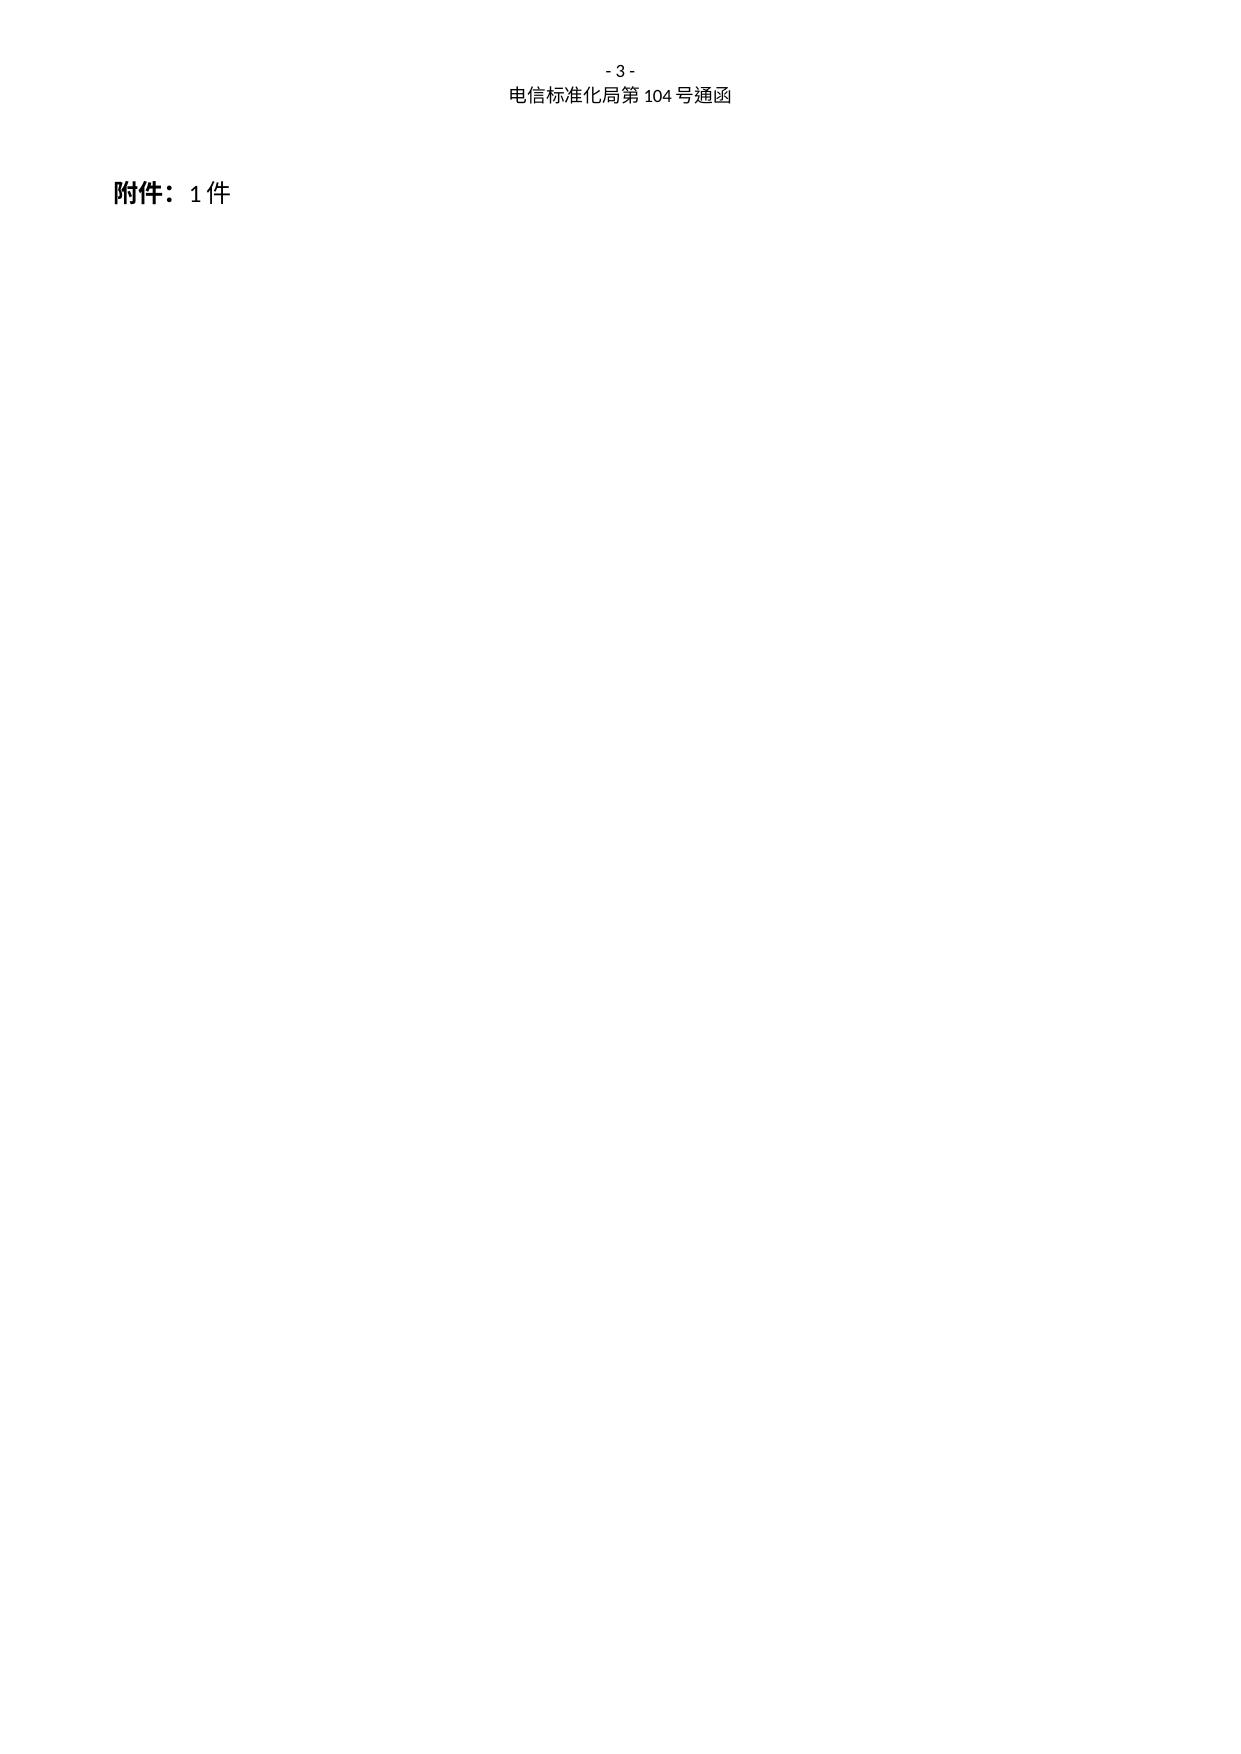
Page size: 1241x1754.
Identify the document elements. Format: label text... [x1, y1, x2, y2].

text 附件：1件 [113, 173, 1127, 210]
